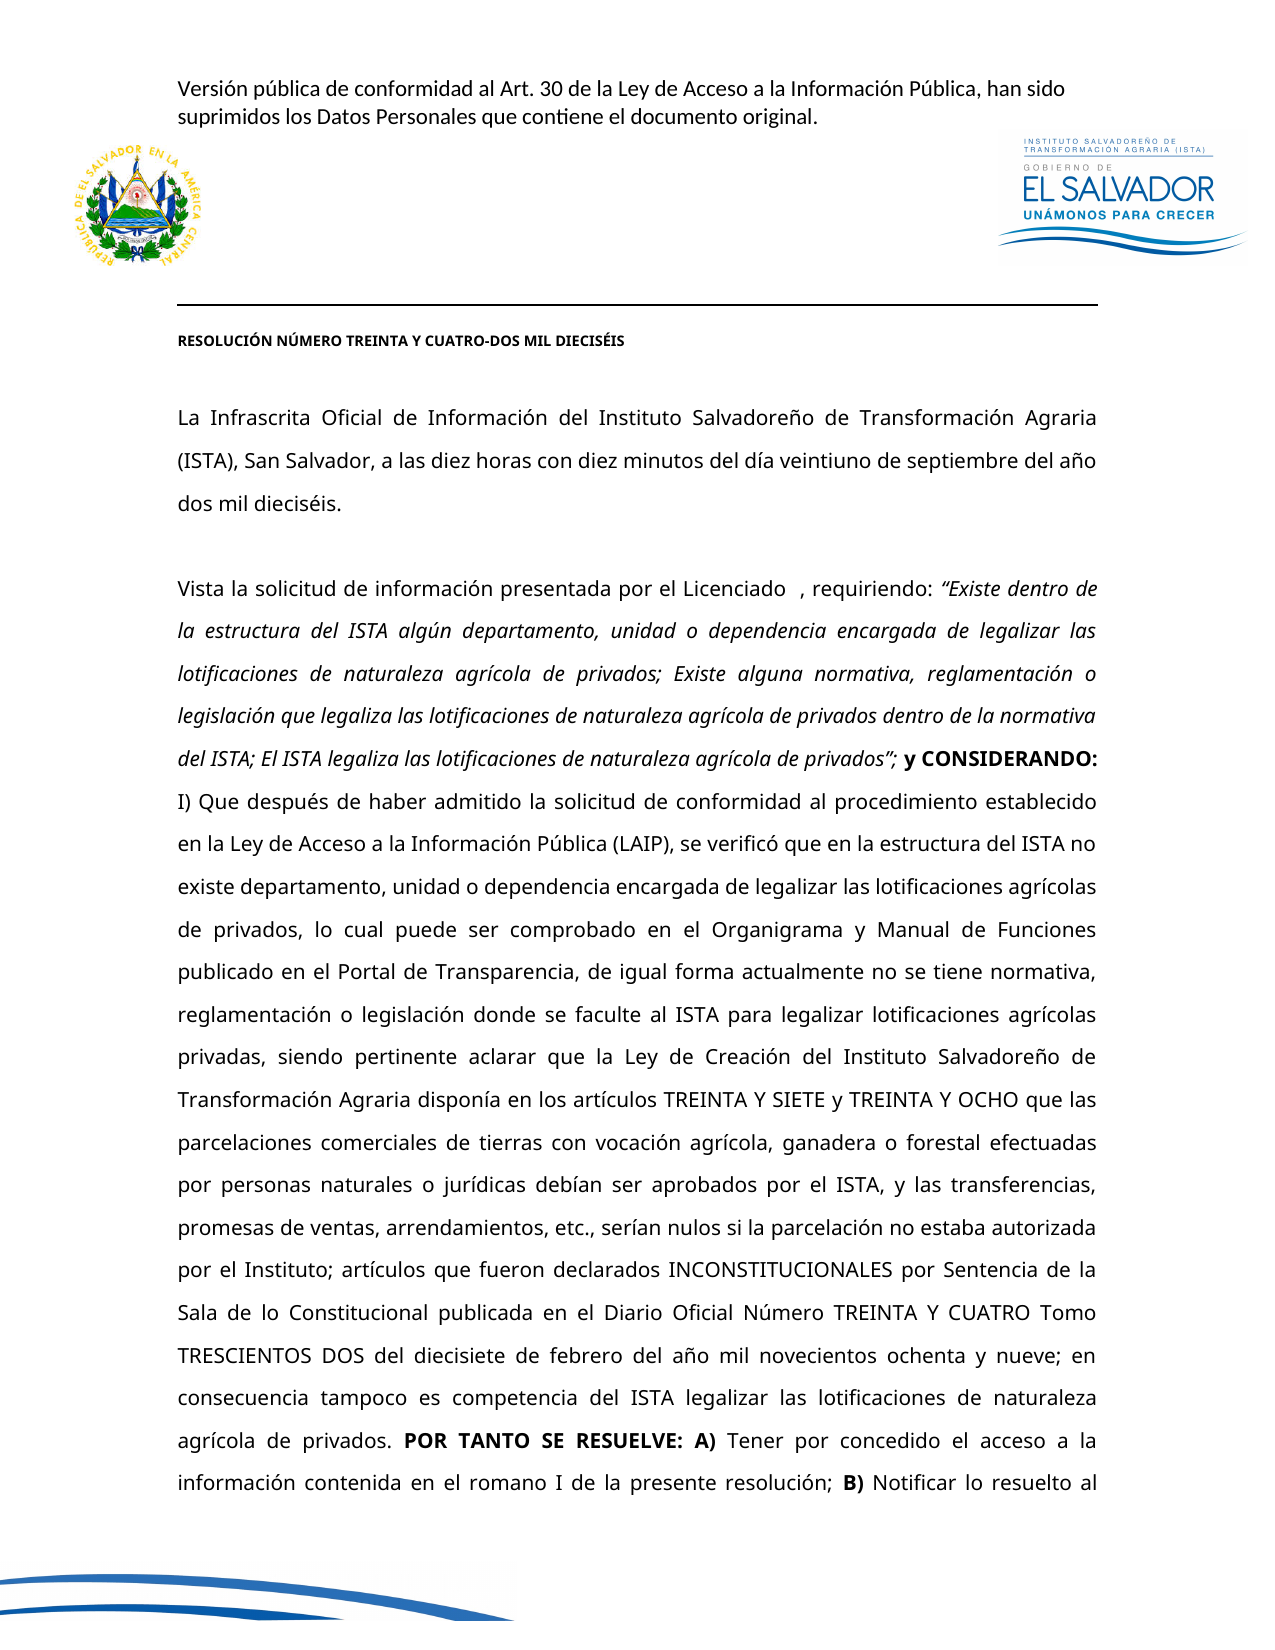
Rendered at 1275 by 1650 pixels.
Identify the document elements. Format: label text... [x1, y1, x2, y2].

picture [74, 145, 201, 266]
text La Infrascrita Oficial de Información del Instituto Salvadoreño de Transformación Agraria (ISTA), San Salvador, a las diez horas con diez minutos del día veintiuno de septiembre del año dos mil dieciséis. [177, 403, 1098, 517]
picture [0, 1561, 518, 1621]
picture [997, 129, 1249, 266]
text RESOLUCIÓN NÚMERO TREINTA Y CUATRO-DOS MIL DIECISÉIS [177, 331, 1098, 351]
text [177, 574, 1098, 1497]
